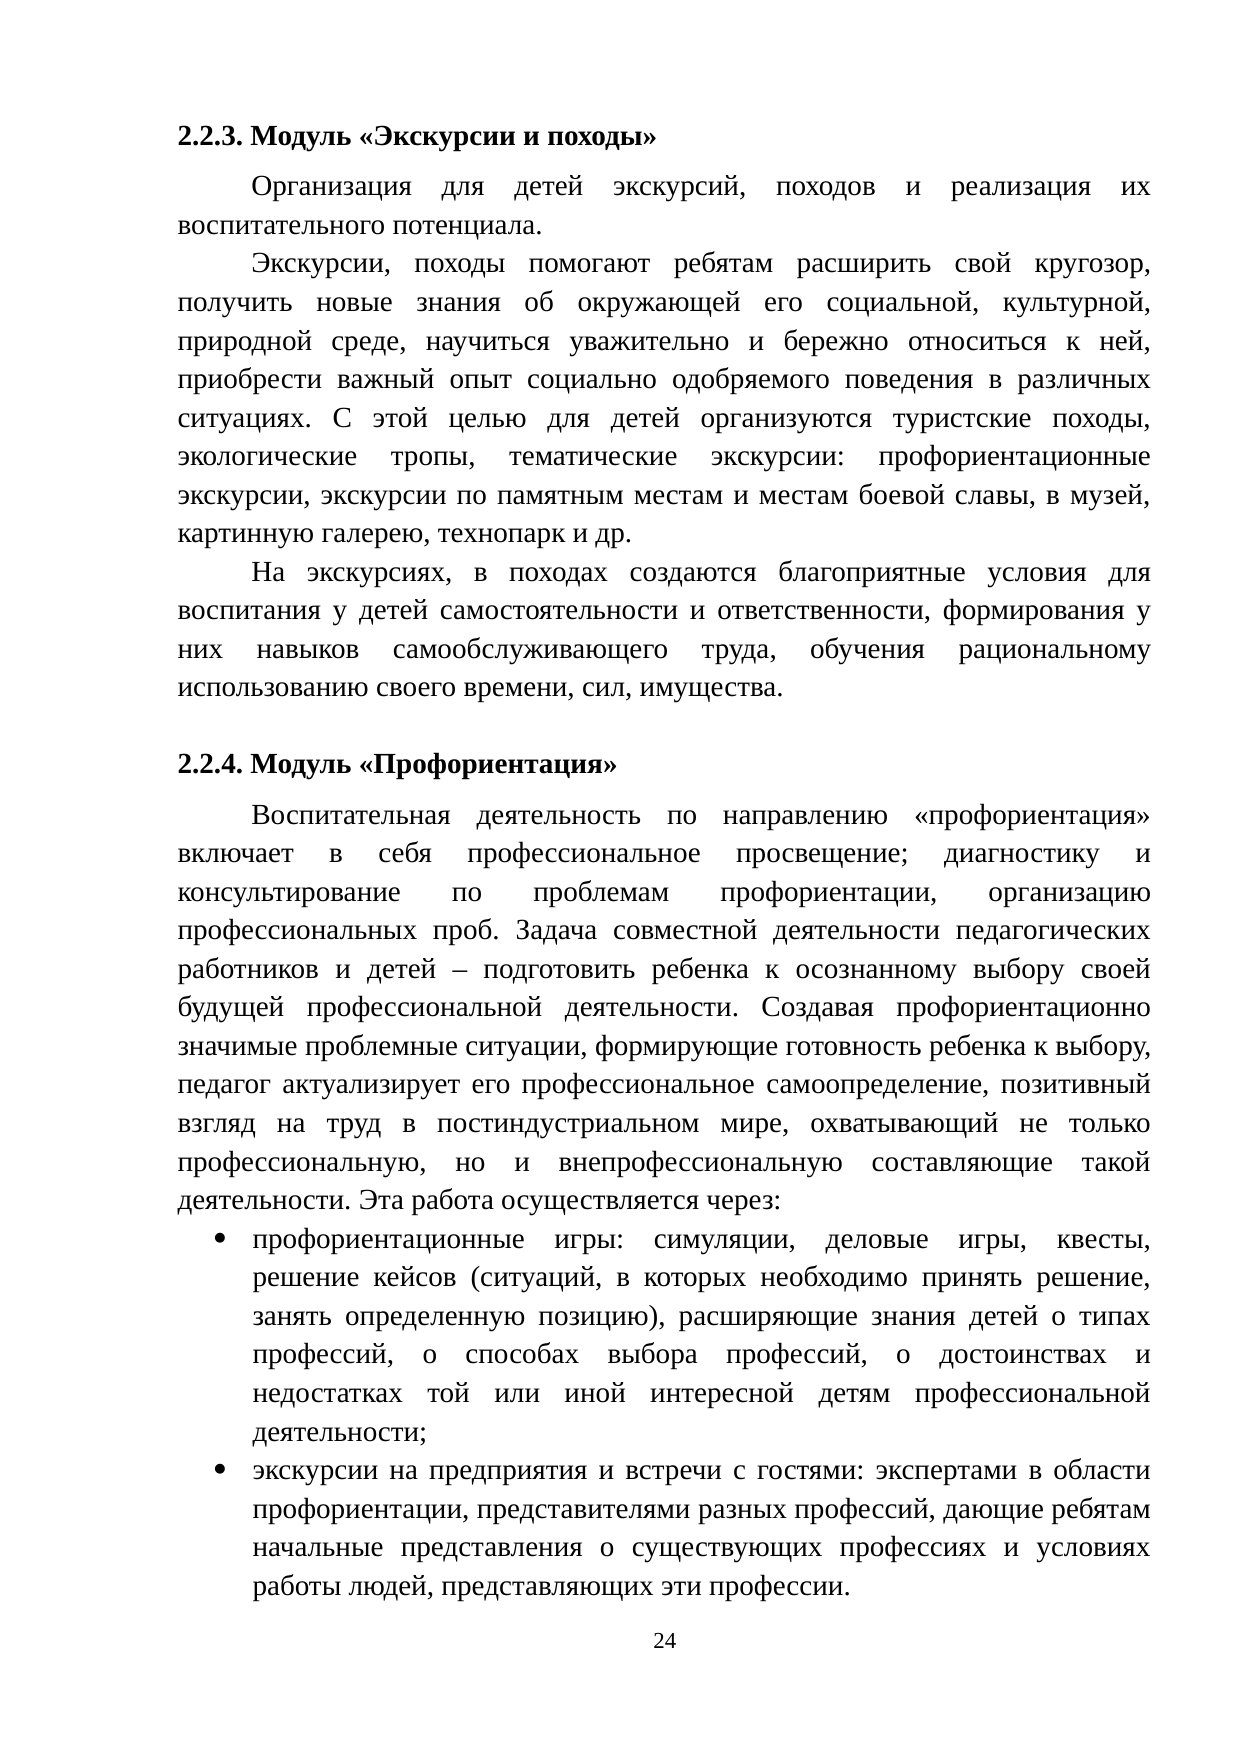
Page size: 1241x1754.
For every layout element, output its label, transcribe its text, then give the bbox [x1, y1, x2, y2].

text Организация для детей экскурсий, походов и реализация их воспитательного потенциала. [177, 168, 1152, 241]
subtitle 2.2.3. Модуль «Экскурсии и походы» [177, 118, 1152, 152]
list экскурсии на предприятия и встречи с гостями: экспертами в области профориентации, представителями разных профессий, дающие ребятам начальные представления о существующих профессиях и условиях работы людей, представляющих эти профессии. [215, 1452, 1152, 1601]
text На экскурсиях, в походах создаются благоприятные условия для воспитания у детей самостоятельности и ответственности, формирования у них навыков самообслуживающего труда, обучения рациональному использованию своего времени, сил, имущества. [177, 554, 1152, 703]
text Воспитательная деятельность по направлению «профориентация» включает в себя профессиональное просвещение; диагностику и консультирование по проблемам профориентации, организацию профессиональных проб. Задача совместной деятельности педагогических работников и детей – подготовить ребенка к осознанному выбору своей будущей профессиональной деятельности. Создавая профориентационно значимые проблемные ситуации, формирующие готовность ребенка к выбору, педагог актуализирует его профессиональное самоопределение, позитивный взгляд на труд в постиндустриальном мире, охватывающий не только профессиональную, но и внепрофессиональную составляющие такой деятельности. Эта работа осуществляется через: [177, 797, 1152, 1216]
subtitle 2.2.4. Модуль «Профориентация» [177, 747, 1152, 780]
text Экскурсии, походы помогают ребятам расширить свой кругозор, получить новые знания об окружающей его социальной, культурной, природной среде, научиться уважительно и бережно относиться к ней, приобрести важный опыт социально одобряемого поведения в различных ситуациях. С этой целью для детей организуются туристские походы, экологические тропы, тематические экскурсии: профориентационные экскурсии, экскурсии по памятным местам и местам боевой славы, в музей, картинную галерею, технопарк и др. [177, 246, 1152, 549]
list профориентационные игры: симуляции, деловые игры, квесты, решение кейсов (ситуаций, в которых необходимо принять решение, занять определенную позицию), расширяющие знания детей о типах профессий, о способах выбора профессий, о достоинствах и недостатках той или иной интересной детям профессиональной деятельности; [215, 1221, 1152, 1447]
